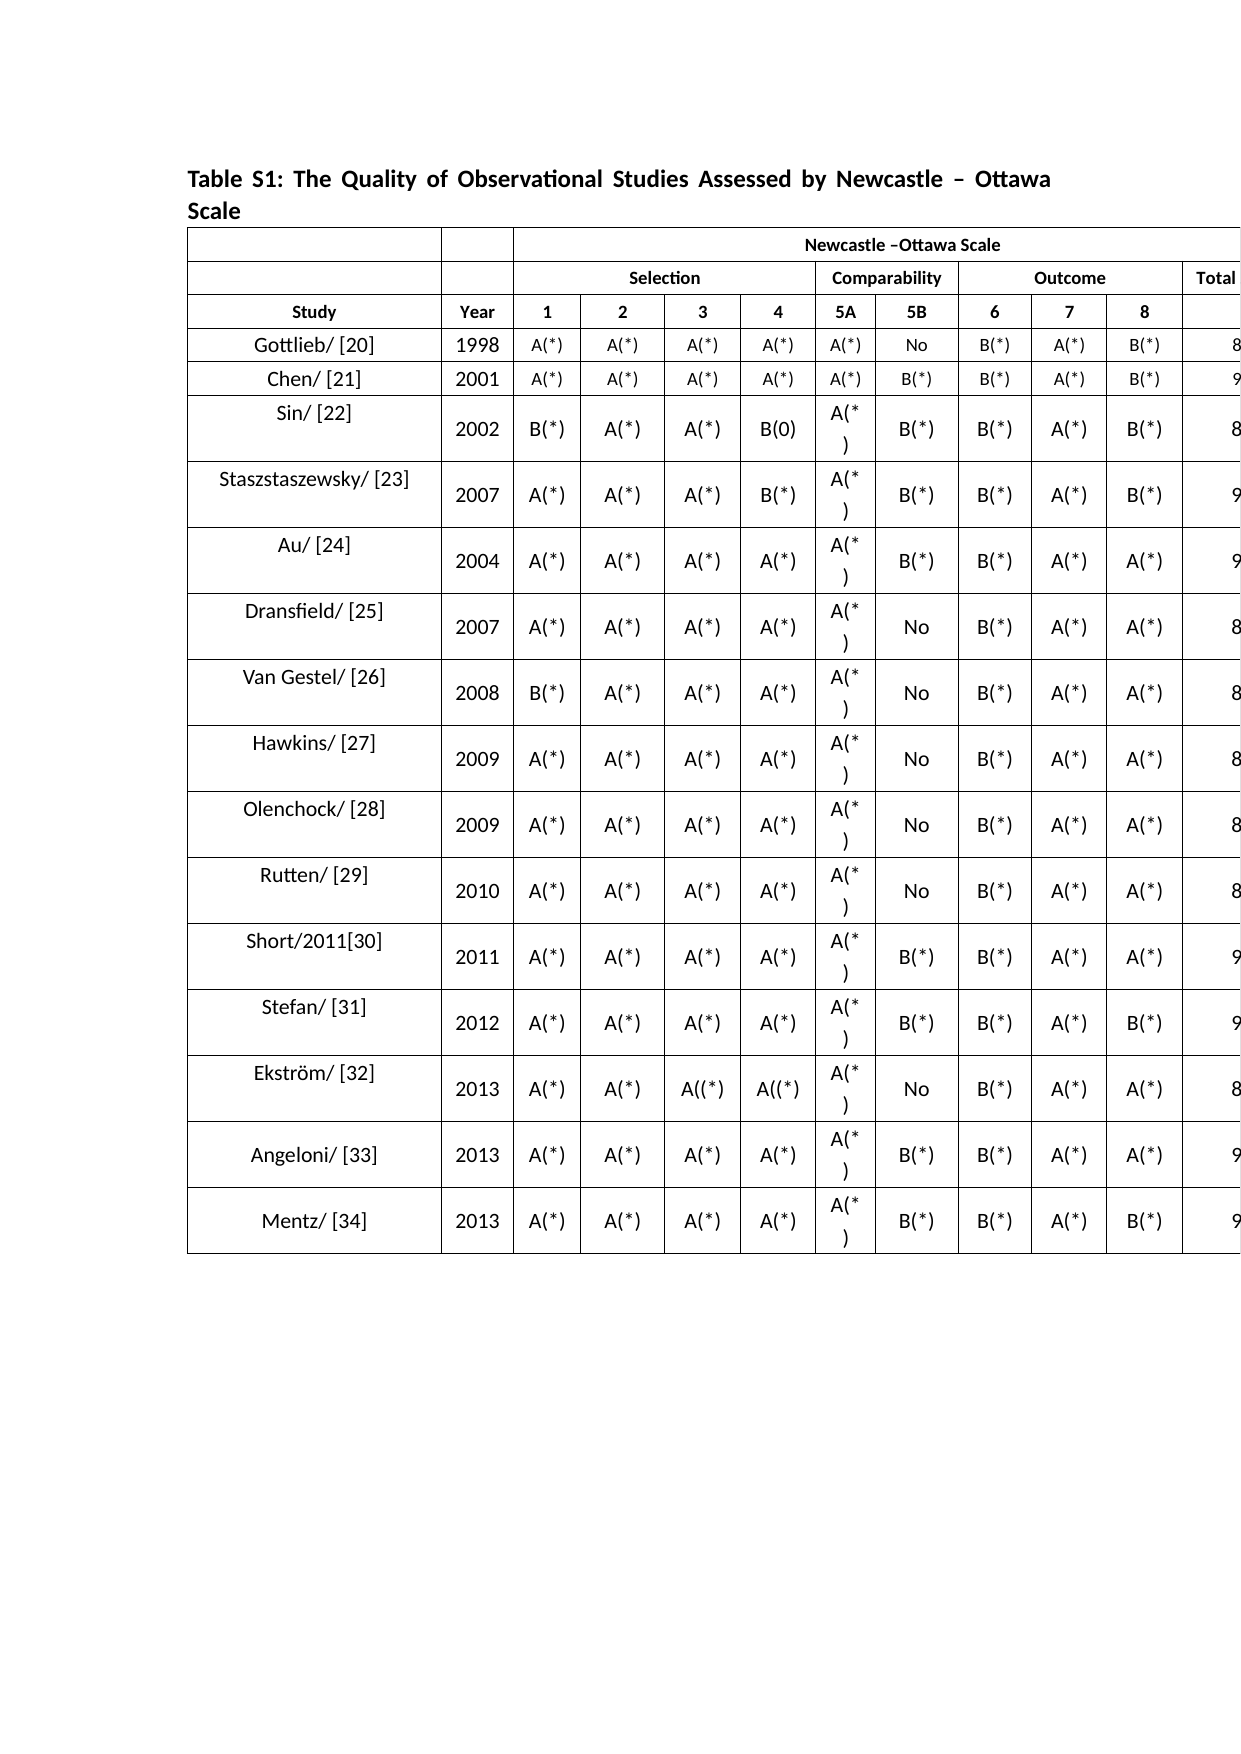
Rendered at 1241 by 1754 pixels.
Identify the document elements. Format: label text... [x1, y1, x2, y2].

table_cell A(*) [581, 329, 664, 361]
table_cell A(*) [741, 660, 815, 725]
table_cell A(*) [741, 726, 815, 791]
table_cell A(*) [665, 858, 740, 923]
table_cell A((*) [665, 1056, 740, 1121]
table_cell Year [442, 295, 513, 328]
table_cell A(*) [1107, 528, 1182, 593]
table_cell 1998 [442, 329, 513, 361]
table_cell A(*) [1107, 924, 1182, 989]
table_cell A(*) [816, 362, 875, 395]
table_cell B(*) [959, 1056, 1031, 1121]
table_cell B(*) [876, 1122, 958, 1187]
table_cell A(*) [816, 726, 875, 791]
table_cell A(*) [741, 1122, 815, 1187]
table_cell B(*) [959, 660, 1031, 725]
table_cell Dransfield/ [25] [188, 594, 441, 659]
table_cell 3 [665, 295, 740, 328]
table_cell A(*) [665, 660, 740, 725]
table_cell 8 [1183, 660, 1240, 725]
table_cell No [876, 329, 958, 361]
table_cell B(*) [514, 396, 580, 461]
table_cell Hawkins/ [27] [188, 726, 441, 791]
table_header [188, 228, 441, 261]
table_cell A(*) [1032, 792, 1106, 857]
table_cell 9 [1183, 462, 1240, 527]
table_cell A(*) [581, 990, 664, 1055]
table_cell No [876, 1056, 958, 1121]
table_cell B(*) [959, 1122, 1031, 1187]
table_cell A(*) [1107, 1122, 1182, 1187]
table_cell A(*) [1107, 594, 1182, 659]
table_cell Rutten/ [29] [188, 858, 441, 923]
table_cell B(*) [1107, 1188, 1182, 1253]
table_cell 8 [1183, 792, 1240, 857]
table_cell A(*) [816, 924, 875, 989]
table_cell A(*) [665, 924, 740, 989]
table_cell 2009 [442, 726, 513, 791]
table_cell 8 [1183, 726, 1240, 791]
table_cell A(*) [514, 1056, 580, 1121]
table_cell [188, 262, 441, 294]
table_cell A(*) [581, 660, 664, 725]
table_cell A(*) [665, 1188, 740, 1253]
table_cell Mentz/ [34] [188, 1188, 441, 1253]
table_cell A(*) [581, 1122, 664, 1187]
table_cell Staszstaszewsky/ [23] [188, 462, 441, 527]
table_cell A(*) [514, 362, 580, 395]
table_cell A(*) [816, 1122, 875, 1187]
table_cell B(*) [959, 924, 1031, 989]
table_cell A(*) [581, 1056, 664, 1121]
table_cell Olenchock/ [28] [188, 792, 441, 857]
table_cell A(*) [514, 594, 580, 659]
table_cell 2011 [442, 924, 513, 989]
table_cell A(*) [1032, 396, 1106, 461]
table_cell Short/2011[30] [188, 924, 441, 989]
table_cell [816, 295, 875, 328]
table_cell A((*) [741, 1056, 815, 1121]
table_cell 8 [1183, 396, 1240, 461]
table_cell Outcome [959, 262, 1182, 294]
table_cell 9 [1183, 528, 1240, 593]
table_cell A(*) [1032, 1056, 1106, 1121]
table_cell A(*) [816, 462, 875, 527]
table_cell B(*) [876, 924, 958, 989]
table_cell 2001 [442, 362, 513, 395]
table_cell Comparability [816, 262, 958, 294]
table_cell Chen/ [21] [188, 362, 441, 395]
table_cell B(*) [1107, 990, 1182, 1055]
table_cell B(0) [741, 396, 815, 461]
table_cell A(*) [581, 726, 664, 791]
table_cell A(*) [741, 792, 815, 857]
table_cell Van Gestel/ [26] [188, 660, 441, 725]
table_cell A(*) [665, 726, 740, 791]
table_cell No [876, 726, 958, 791]
text Table S1: The Quality of Observational Studies Assessed by Newcastle – Ottawa Scale [187, 162, 1053, 227]
table_cell 1 [514, 295, 580, 328]
table_cell 2007 [442, 462, 513, 527]
table_cell 2002 [442, 396, 513, 461]
table_cell 2004 [442, 528, 513, 593]
table_cell A(*) [741, 990, 815, 1055]
table_cell A(*) [1032, 594, 1106, 659]
table_cell B(*) [1107, 329, 1182, 361]
table_cell A(*) [741, 858, 815, 923]
table_cell A(*) [665, 396, 740, 461]
table_cell A(*) [1107, 726, 1182, 791]
table_cell 2007 [442, 594, 513, 659]
table_cell 5B [876, 295, 958, 328]
table_cell A(*) [816, 528, 875, 593]
table_cell A(*) [741, 362, 815, 395]
table_cell A(*) [514, 1188, 580, 1253]
table_cell A(*) [741, 528, 815, 593]
table_cell A(*) [665, 1122, 740, 1187]
table_cell B(*) [876, 1188, 958, 1253]
table_cell A(*) [816, 594, 875, 659]
table_cell No [876, 594, 958, 659]
table_cell 9 [1183, 924, 1240, 989]
table_cell A(*) [741, 329, 815, 361]
table_cell Ekström/ [32] [188, 1056, 441, 1121]
table_cell A(*) [1032, 528, 1106, 593]
table_cell A(*) [741, 1188, 815, 1253]
table_cell A(*) [665, 329, 740, 361]
table_header – Scale [514, 228, 1240, 261]
table_cell 8 [1183, 858, 1240, 923]
table_cell A(*) [816, 660, 875, 725]
table_cell B(*) [1107, 462, 1182, 527]
table_cell A(*) [665, 528, 740, 593]
table_cell B(*) [959, 594, 1031, 659]
table_cell A(*) [665, 462, 740, 527]
table_cell B(*) [876, 462, 958, 527]
table_cell A(*) [581, 858, 664, 923]
table_cell A(*) [581, 594, 664, 659]
table_cell 4 [741, 295, 815, 328]
table_cell A(*) [816, 792, 875, 857]
table_cell A(*) [581, 462, 664, 527]
table_cell A(*) [1107, 660, 1182, 725]
table_cell A(*) [514, 329, 580, 361]
table_cell A(*) [1032, 329, 1106, 361]
table_cell A(*) [1107, 792, 1182, 857]
table_cell B(*) [741, 462, 815, 527]
table_cell B(*) [876, 990, 958, 1055]
table_cell B(*) [876, 396, 958, 461]
table_cell A(*) [665, 594, 740, 659]
table_cell No [876, 858, 958, 923]
table_cell A(*) [581, 362, 664, 395]
table_cell A(*) [1107, 1056, 1182, 1121]
table_cell A(*) [581, 924, 664, 989]
table_cell Total stars [1183, 262, 1240, 294]
table_cell 2010 [442, 858, 513, 923]
table_cell B(*) [959, 528, 1031, 593]
table_cell [1183, 295, 1240, 328]
table_cell Gottlieb/ [20] [188, 329, 441, 361]
table_cell A(*) [1032, 462, 1106, 527]
table_cell 2013 [442, 1188, 513, 1253]
table_cell 8 [1107, 295, 1182, 328]
table_cell 9 [1183, 1188, 1240, 1253]
table_cell Selection [514, 262, 815, 294]
table_cell A(*) [581, 396, 664, 461]
table_cell B(*) [959, 462, 1031, 527]
table_cell A(*) [514, 726, 580, 791]
table_cell 2008 [442, 660, 513, 725]
table_cell 7 [1032, 295, 1106, 328]
table_cell A(*) [1032, 924, 1106, 989]
table_cell B(*) [959, 990, 1031, 1055]
table_cell No [876, 792, 958, 857]
table_cell 2013 [442, 1056, 513, 1121]
table_cell B(*) [959, 362, 1031, 395]
table_cell A(*) [1032, 726, 1106, 791]
table_cell A(*) [1032, 1188, 1106, 1253]
table_header [442, 228, 513, 261]
table_cell B(*) [959, 792, 1031, 857]
table_cell A(*) [514, 858, 580, 923]
table_cell A(*) [1032, 660, 1106, 725]
table_cell 8 [1183, 1056, 1240, 1121]
table_cell A(*) [665, 792, 740, 857]
table_cell A(*) [1107, 858, 1182, 923]
table_cell A(*) [816, 1056, 875, 1121]
table_cell A(*) [816, 329, 875, 361]
table_cell 9 [1183, 362, 1240, 395]
table_cell A(*) [1032, 1122, 1106, 1187]
table_cell B(*) [1107, 362, 1182, 395]
table_cell A(*) [581, 528, 664, 593]
table_cell A(*) [816, 990, 875, 1055]
table_cell A(*) [514, 792, 580, 857]
table_cell B(*) [959, 858, 1031, 923]
table_cell 8 [1183, 594, 1240, 659]
table_cell 2009 [442, 792, 513, 857]
table_cell A(*) [1032, 362, 1106, 395]
table_cell B(*) [876, 362, 958, 395]
table_cell B(*) [514, 660, 580, 725]
table_cell [442, 262, 513, 294]
table_cell B(*) [959, 1188, 1031, 1253]
table_cell A(*) [665, 362, 740, 395]
table_cell A(*) [816, 1188, 875, 1253]
table_cell B(*) [959, 329, 1031, 361]
table_cell A(*) [581, 1188, 664, 1253]
table_cell 2012 [442, 990, 513, 1055]
table_cell 2 [581, 295, 664, 328]
table_cell A(*) [741, 924, 815, 989]
table_cell A(*) [514, 1122, 580, 1187]
table_cell 9 [1183, 990, 1240, 1055]
table_cell 6 [959, 295, 1031, 328]
table_cell Stefan/ [31] [188, 990, 441, 1055]
table_cell 9 [1183, 1122, 1240, 1187]
table_cell A(*) [514, 528, 580, 593]
table_cell Angeloni/ [33] [188, 1122, 441, 1187]
table_cell A(*) [514, 462, 580, 527]
table_cell B(*) [1107, 396, 1182, 461]
table_cell B(*) [876, 528, 958, 593]
table_cell A(*) [816, 396, 875, 461]
table_cell A(*) [665, 990, 740, 1055]
table_cell A(*) [514, 924, 580, 989]
table_cell B(*) [959, 726, 1031, 791]
table_cell A(*) [741, 594, 815, 659]
table_cell A(*) [816, 858, 875, 923]
table_cell Sin/ [22] [188, 396, 441, 461]
table_cell No [876, 660, 958, 725]
table_cell Au/ [24] [188, 528, 441, 593]
table_cell A(*) [514, 990, 580, 1055]
table_cell A(*) [1032, 990, 1106, 1055]
table_cell Study [188, 295, 441, 328]
table_cell A(*) [1032, 858, 1106, 923]
table_cell 2013 [442, 1122, 513, 1187]
table_cell A(*) [581, 792, 664, 857]
table_cell B(*) [959, 396, 1031, 461]
table_cell 8 [1183, 329, 1240, 361]
